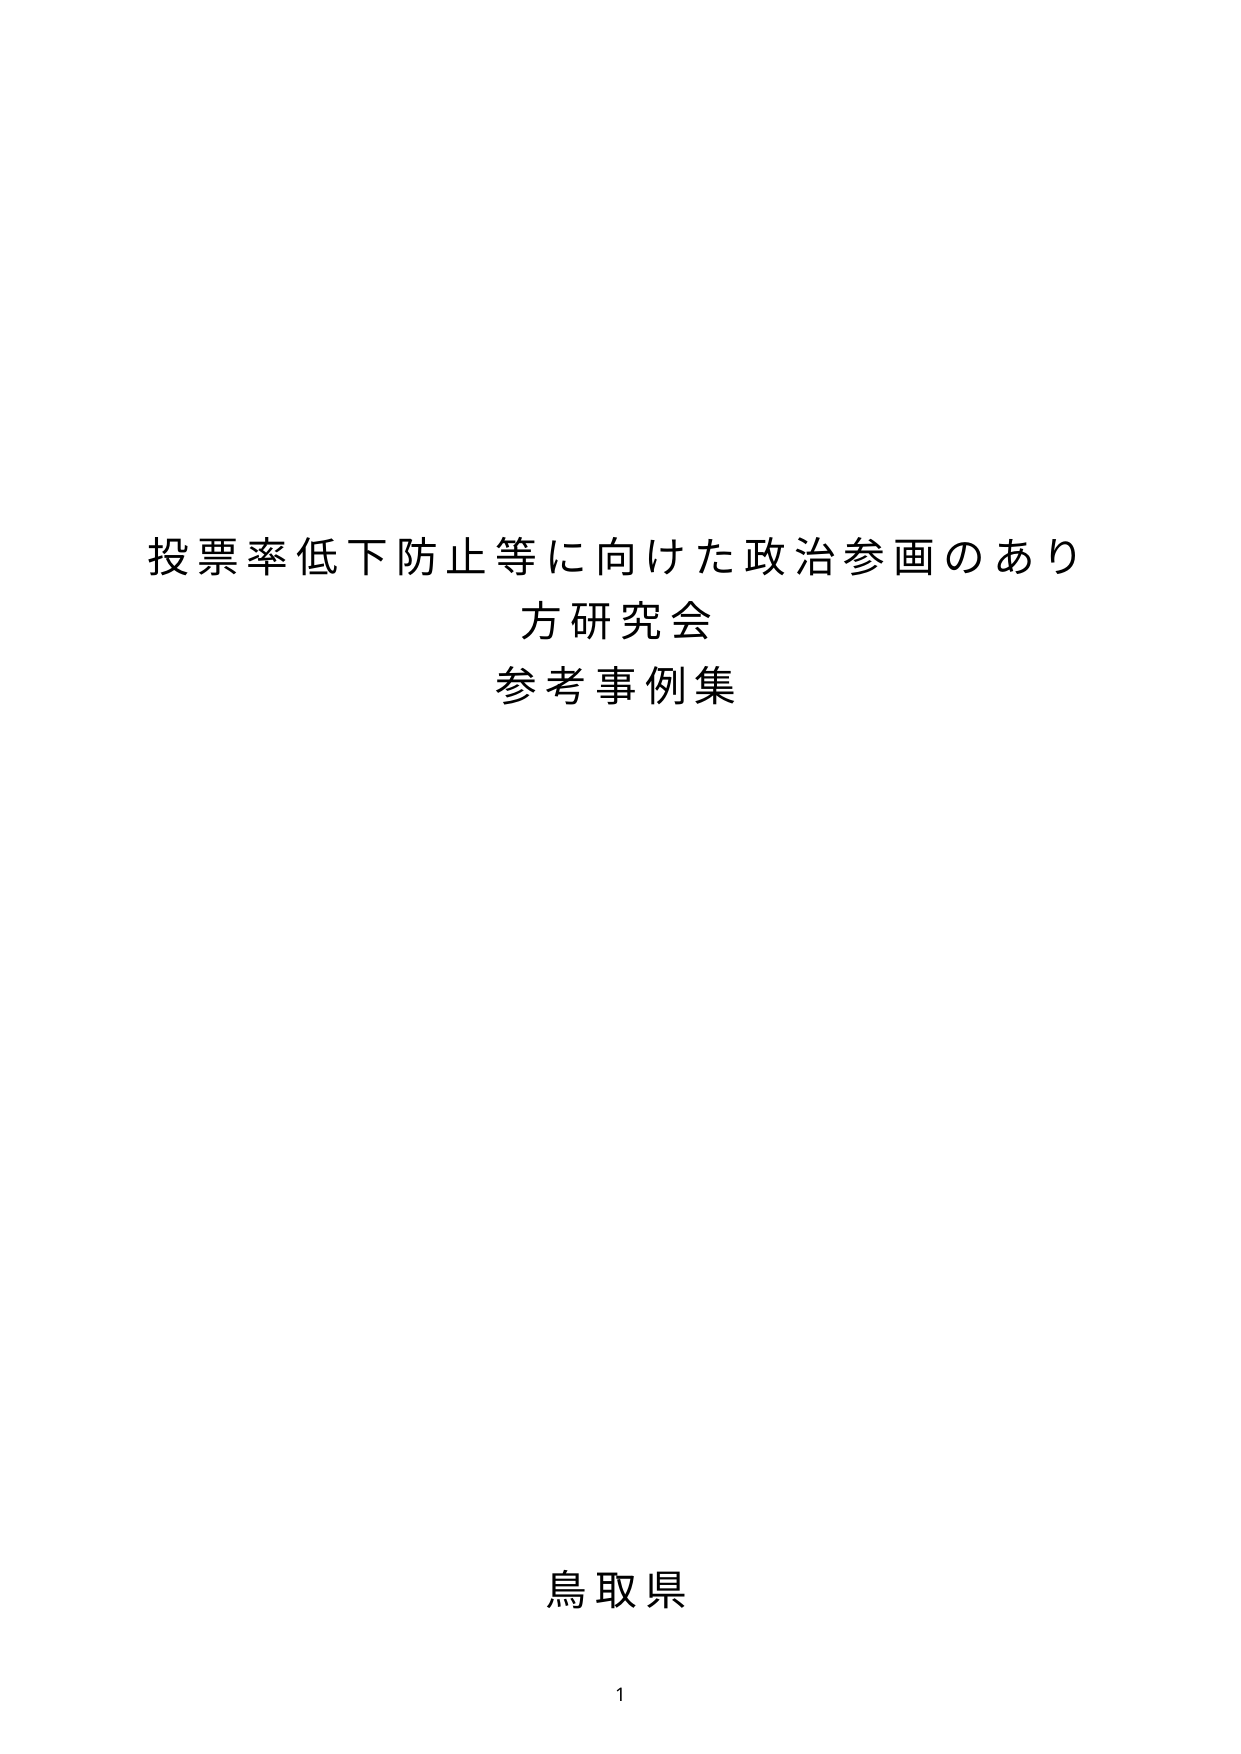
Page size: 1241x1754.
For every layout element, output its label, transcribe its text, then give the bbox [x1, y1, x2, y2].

text 投票率低下防止等に向けた政治参画のあり方研究会 [134, 522, 1106, 651]
text 鳥取県 [134, 1555, 1106, 1620]
text 参考事例集 [134, 651, 1106, 716]
